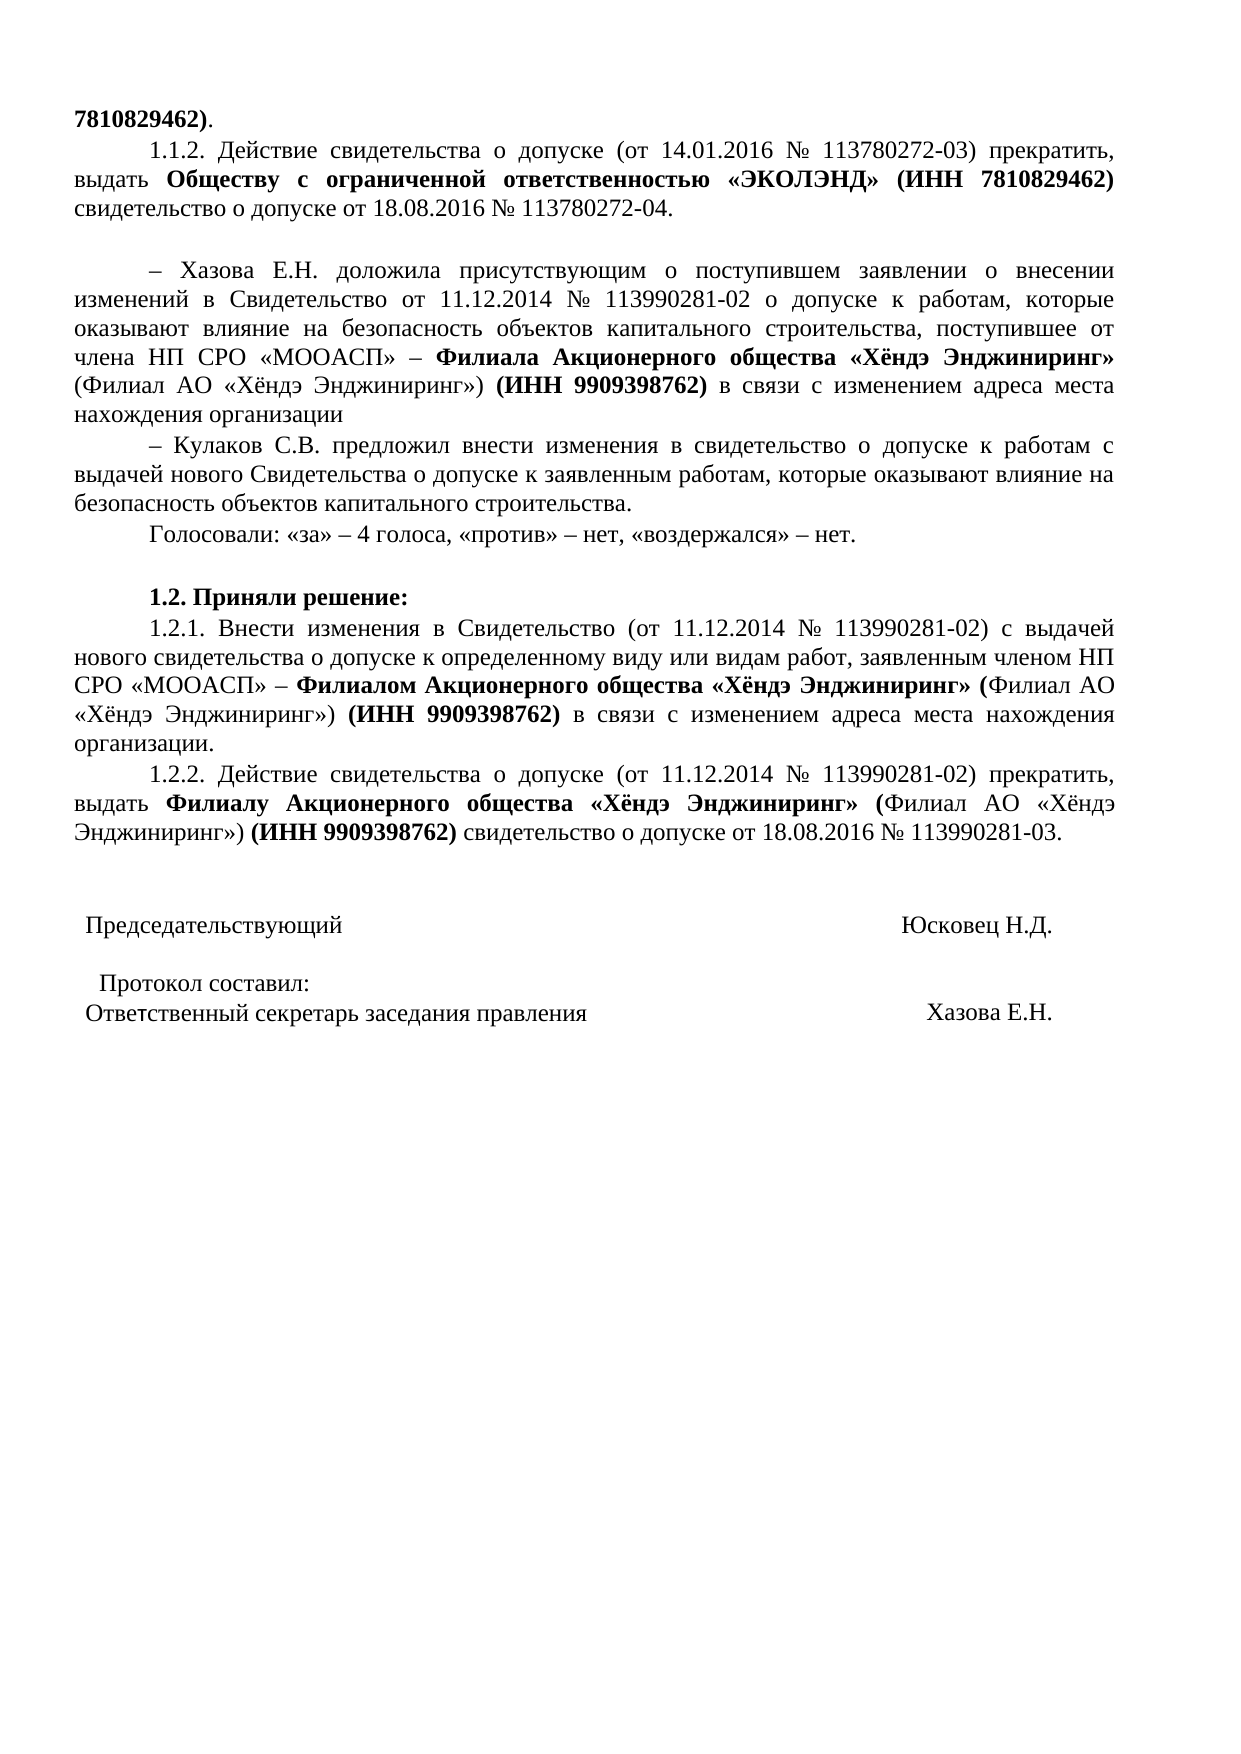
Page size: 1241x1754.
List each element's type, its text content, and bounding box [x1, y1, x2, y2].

text 1.2.1. Внести изменения в Cвидетельство (от 11.12.2014 № 113990281-02) с выдачей нового свидетельства о допуске к определенному виду или видам работ, заявленным членом НП СРО «МООАСП» – Филиалом Акционерного общества «Хёндэ Энджиниринг» (Филиал АО «Хёндэ Энджиниринг») (ИНН 9909398762) в связи с изменением адреса места нахождения организации. [74, 613, 1115, 757]
text 1.1.2. Действие свидетельства о допуске (от 14.01.2016 № 113780272-03) прекратить, выдать Обществу с ограниченной ответственностью «ЭКОЛЭНД» (ИНН 7810829462) свидетельство о допуске от 18.08.2016 № 113780272-04. [74, 135, 1115, 222]
text 1.2. Приняли решение: [74, 582, 1115, 610]
text – Хазова Е.Н. доложила присутствующим о поступившем заявлении о внесении изменений в Свидетельство от 11.12.2014 № 113990281-02 о допуске к работам, которые оказывают влияние на безопасность объектов капитального строительства, поступившее от члена НП СРО «МООАСП» – Филиала Акционерного общества «Хёндэ Энджиниринг» (Филиал АО «Хёндэ Энджиниринг») (ИНН 9909398762) в связи с изменением адреса места нахождения организации [74, 255, 1115, 428]
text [74, 104, 1115, 133]
table_header Хазова Е.Н. [767, 997, 1064, 1027]
table_header Председательствующий [74, 910, 767, 939]
text Голосовали: «за» – 4 голоса, «против» – нет, «воздержался» – нет. [74, 519, 1115, 548]
table_header Юсковец Н.Д. [767, 910, 1064, 939]
text Протокол составил: [74, 968, 1115, 997]
table_header Ответственный секретарь заседания правления [74, 997, 767, 1027]
text 1.2.2. Действие свидетельства о допуске (от 11.12.2014 № 113990281-02) прекратить, выдать Филиалу Акционерного общества «Хёндэ Энджиниринг» (Филиал АО «Хёндэ Энджиниринг») (ИНН 9909398762) свидетельство о допуске от 18.08.2016 № 113990281-03. [74, 759, 1115, 845]
